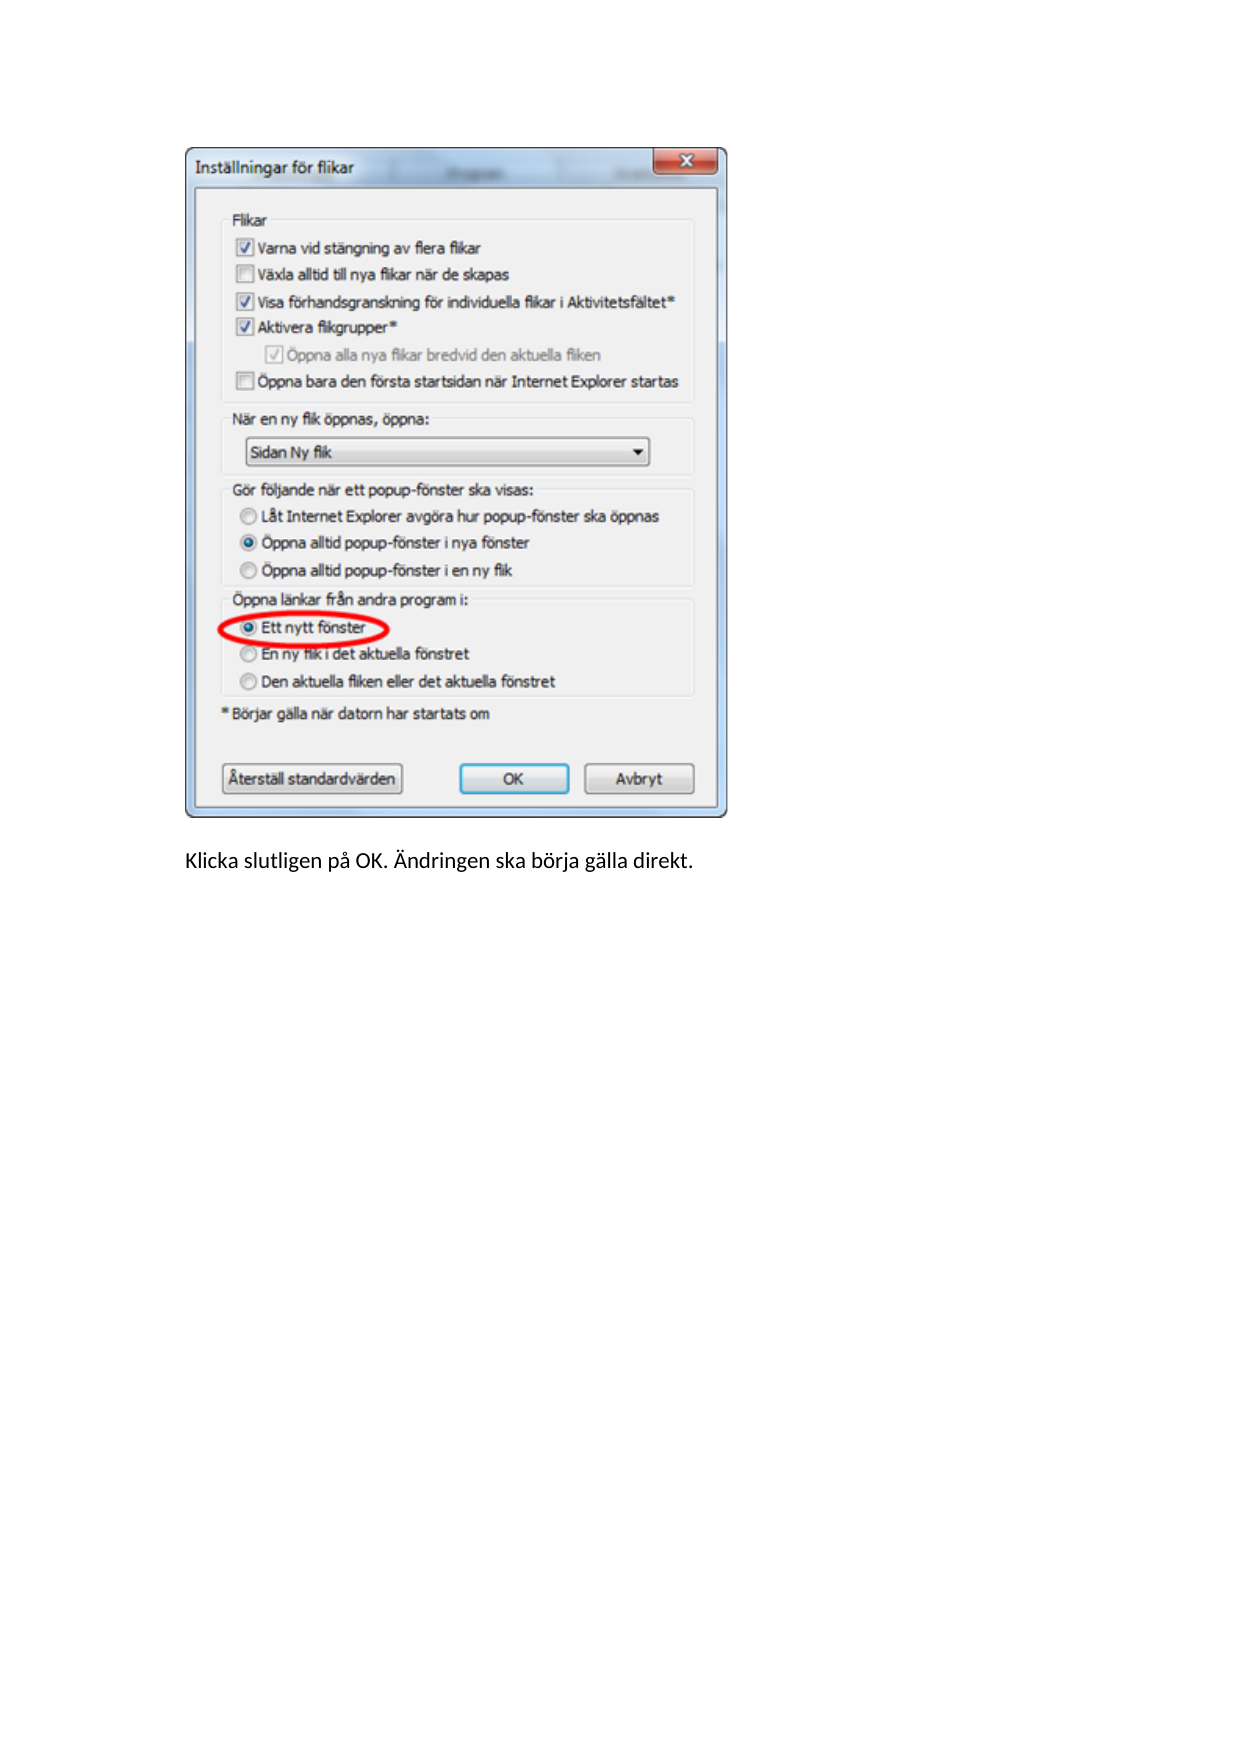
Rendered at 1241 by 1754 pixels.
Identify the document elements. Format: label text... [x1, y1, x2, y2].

picture [185, 147, 728, 818]
text Klicka slutligen på OK. Ändringen ska börja gälla direkt. [185, 846, 1093, 874]
